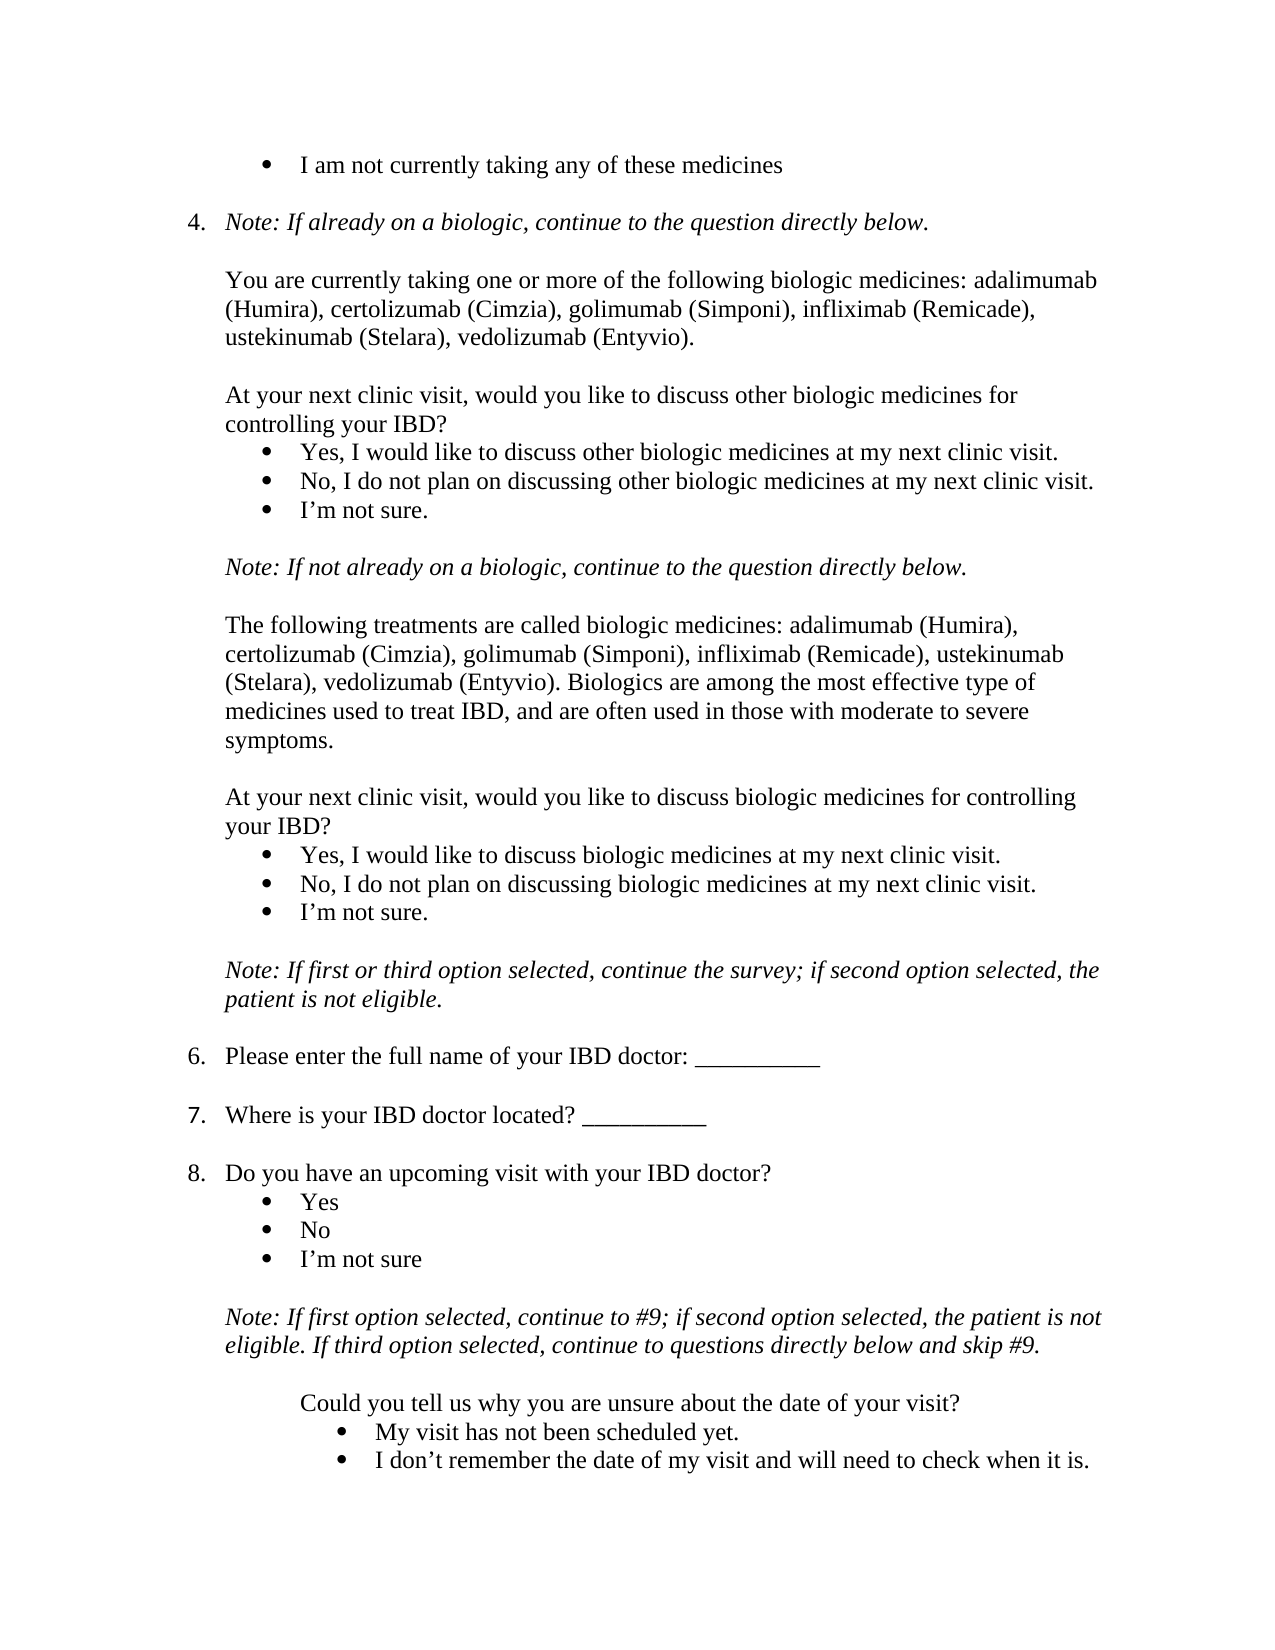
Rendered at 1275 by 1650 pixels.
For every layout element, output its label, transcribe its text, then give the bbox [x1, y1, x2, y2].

list Yes, I would like to discuss other biologic medicines at my next clinic visit. [262, 437, 1125, 466]
list Do you have an upcoming visit with your IBD doctor? [187, 1158, 1125, 1187]
list Note: If already on a biologic, continue to the question directly below. [187, 207, 1125, 236]
list The following treatments are called biologic medicines: adalimumab (Humira), certolizumab (Cimzia), golimumab (Simponi), infliximab (Remicade), ustekinumab (Stelara), vedolizumab (Entyvio). Biologics are among the most effective type of medicines used to treat IBD, and are often used in those with moderate to severe symptoms. [225, 610, 1125, 754]
list My visit has not been scheduled yet. [337, 1417, 1125, 1446]
list Could you tell us why you are unsure about the date of your visit? [225, 1388, 1125, 1417]
list At your next clinic visit, would you like to discuss other biologic medicines for controlling your IBD? [225, 380, 1125, 437]
text Note: If first option selected, continue to #9; if second option selected, the patient is not eligible. If third option selected, continue to questions directly below and skip #9. [225, 1302, 1125, 1359]
list You are currently taking one or more of the following biologic medicines: adalimumab (Humira), certolizumab (Cimzia), golimumab (Simponi), infliximab (Remicade), ustekinumab (Stelara), vedolizumab (Entyvio). [225, 265, 1125, 351]
list I’m not sure. [262, 897, 1125, 926]
text Note: If first or third option selected, continue the survey; if second option selected, the patient is not eligible. [225, 955, 1125, 1012]
list No [262, 1216, 1125, 1244]
list I’m not sure [262, 1244, 1125, 1273]
list Please enter the full name of your IBD doctor: __________ [187, 1041, 1125, 1070]
list I’m not sure. [262, 495, 1125, 524]
list I am not currently taking any of these medicines [262, 150, 1125, 179]
list Note: If not already on a biologic, continue to the question directly below. [225, 552, 1125, 581]
list Yes [262, 1187, 1125, 1216]
list At your next clinic visit, would you like to discuss biologic medicines for controlling your IBD? [225, 782, 1125, 840]
list No, I do not plan on discussing biologic medicines at my next clinic visit. [262, 869, 1125, 897]
list Where is your IBD doctor located? __________ [187, 1099, 1125, 1129]
list No, I do not plan on discussing other biologic medicines at my next clinic visit. [262, 466, 1125, 495]
list Yes, I would like to discuss biologic medicines at my next clinic visit. [262, 840, 1125, 869]
list I don’t remember the date of my visit and will need to check when it is. [337, 1446, 1125, 1474]
